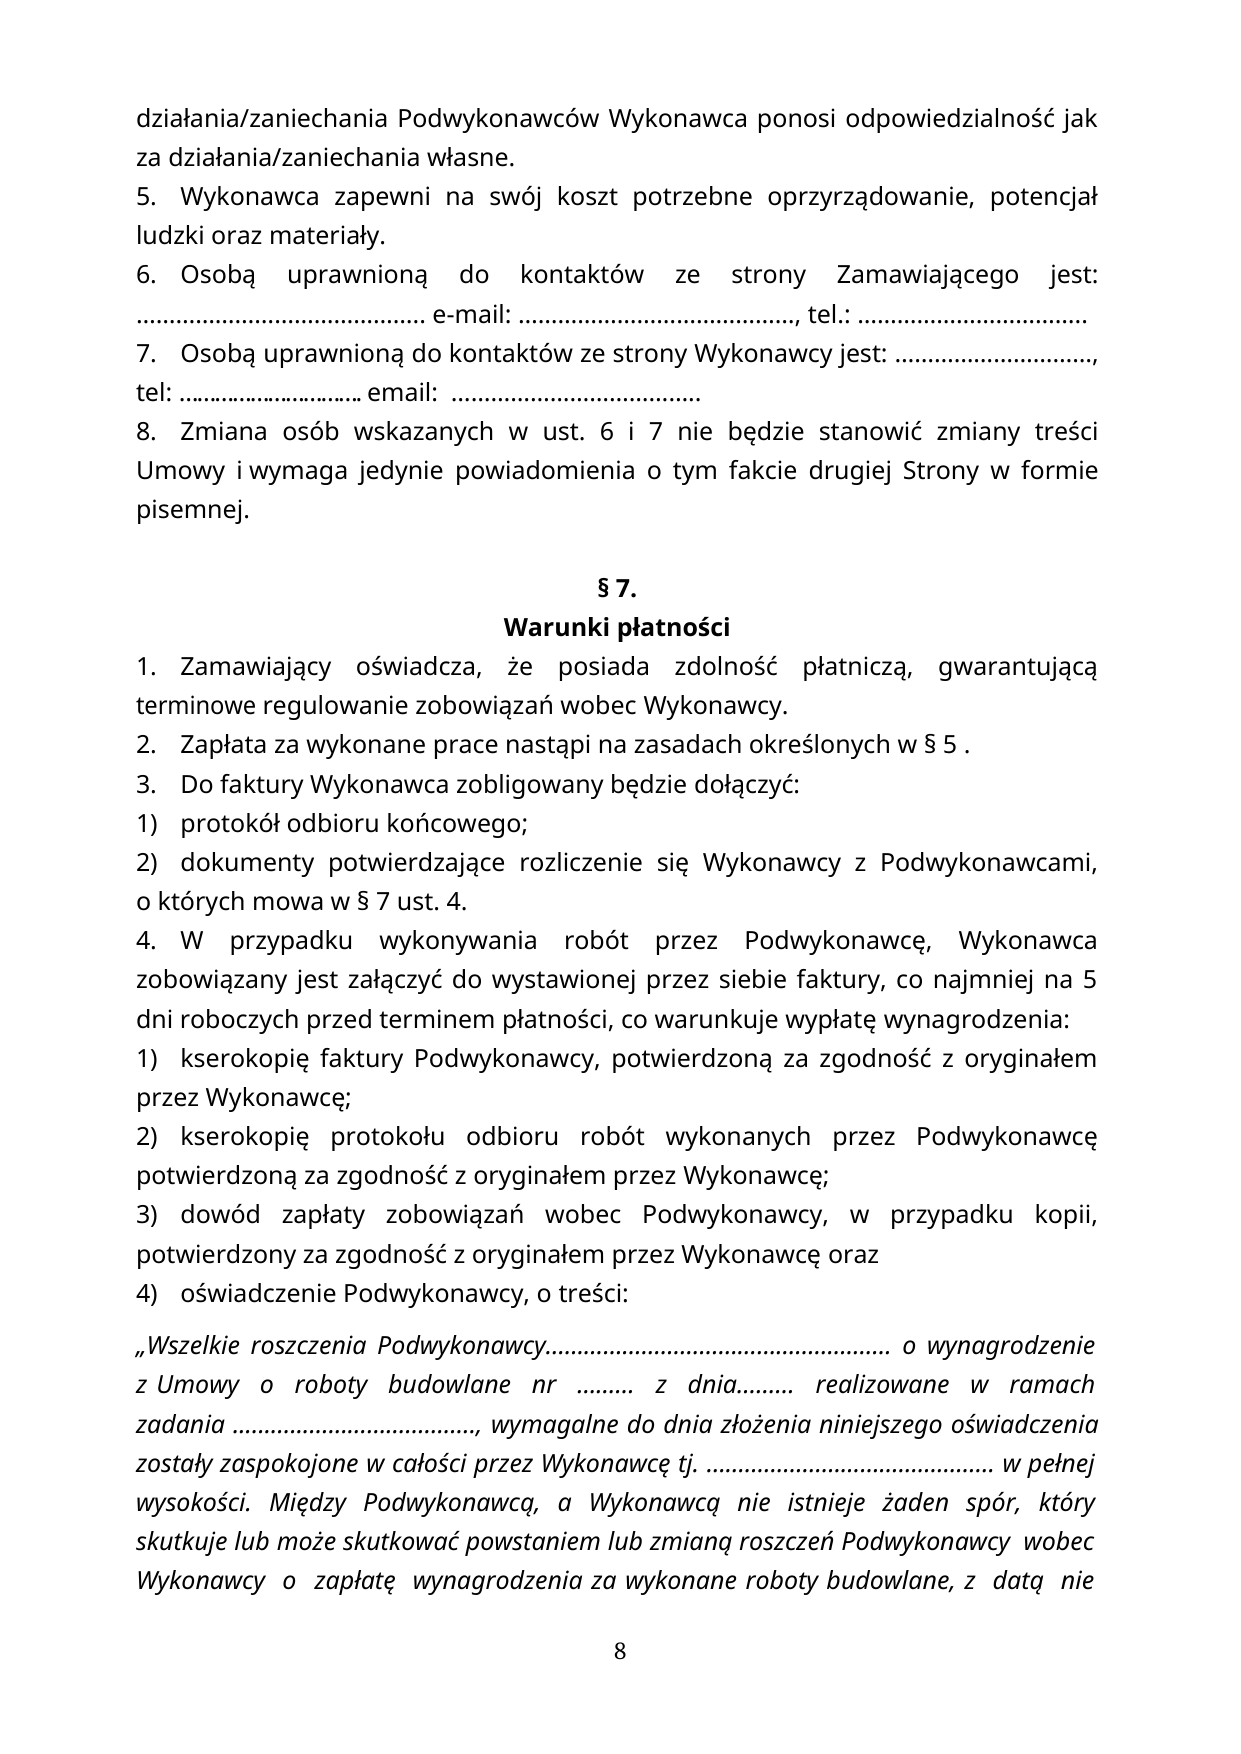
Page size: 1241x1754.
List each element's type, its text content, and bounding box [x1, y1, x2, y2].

list kserokopię protokołu odbioru robót wykonanych przez Podwykonawcę potwierdzoną za zgodność z oryginałem przez Wykonawcę; [136, 1119, 1099, 1192]
list Osobą uprawnioną do kontaktów ze strony Zamawiającego jest: …………………………………….. e-mail: ……………………………………, tel.: …………………………….. [136, 257, 1099, 330]
list protokół odbioru końcowego; [136, 805, 1099, 839]
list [136, 100, 1099, 174]
text Warunki płatności [136, 609, 1098, 644]
list oświadczenie Podwykonawcy, o treści: [136, 1275, 1099, 1309]
list Zapłata za wykonane prace nastąpi na zasadach określonych w § 5 . [136, 727, 1099, 761]
subtitle § 7. [136, 570, 1098, 604]
list Osobą uprawnioną do kontaktów ze strony Wykonawcy jest: …………………………, tel: …………………………. email: ……………………………….. [136, 335, 1099, 409]
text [136, 1328, 1099, 1597]
list Do faktury Wykonawca zobligowany będzie dołączyć: [136, 766, 1099, 800]
list dowód zapłaty zobowiązań wobec Podwykonawcy, w przypadku kopii, potwierdzony za zgodność z oryginałem przez Wykonawcę oraz [136, 1197, 1099, 1270]
list Zmiana osób wskazanych w ust. 6 i 7 nie będzie stanowić zmiany treści Umowy i wymaga jedynie powiadomienia o tym fakcie drugiej Strony w formie pisemnej. [136, 414, 1099, 526]
list dokumenty potwierdzające rozliczenie się Wykonawcy z Podwykonawcami, o których mowa w § 7 ust. 4. [136, 844, 1099, 918]
list Wykonawca zapewni na swój koszt potrzebne oprzyrządowanie, potencjał ludzki oraz materiały. [136, 179, 1099, 252]
list W przypadku wykonywania robót przez Podwykonawcę, Wykonawca zobowiązany jest załączyć do wystawionej przez siebie faktury, co najmniej na 5 dni roboczych przed terminem płatności, co warunkuje wypłatę wynagrodzenia: [136, 923, 1099, 1035]
list Zamawiający oświadcza, że posiada zdolność płatniczą, gwarantującą terminowe regulowanie zobowiązań wobec Wykonawcy. [136, 649, 1099, 722]
list kserokopię faktury Podwykonawcy, potwierdzoną za zgodność z oryginałem przez Wykonawcę; [136, 1040, 1099, 1114]
